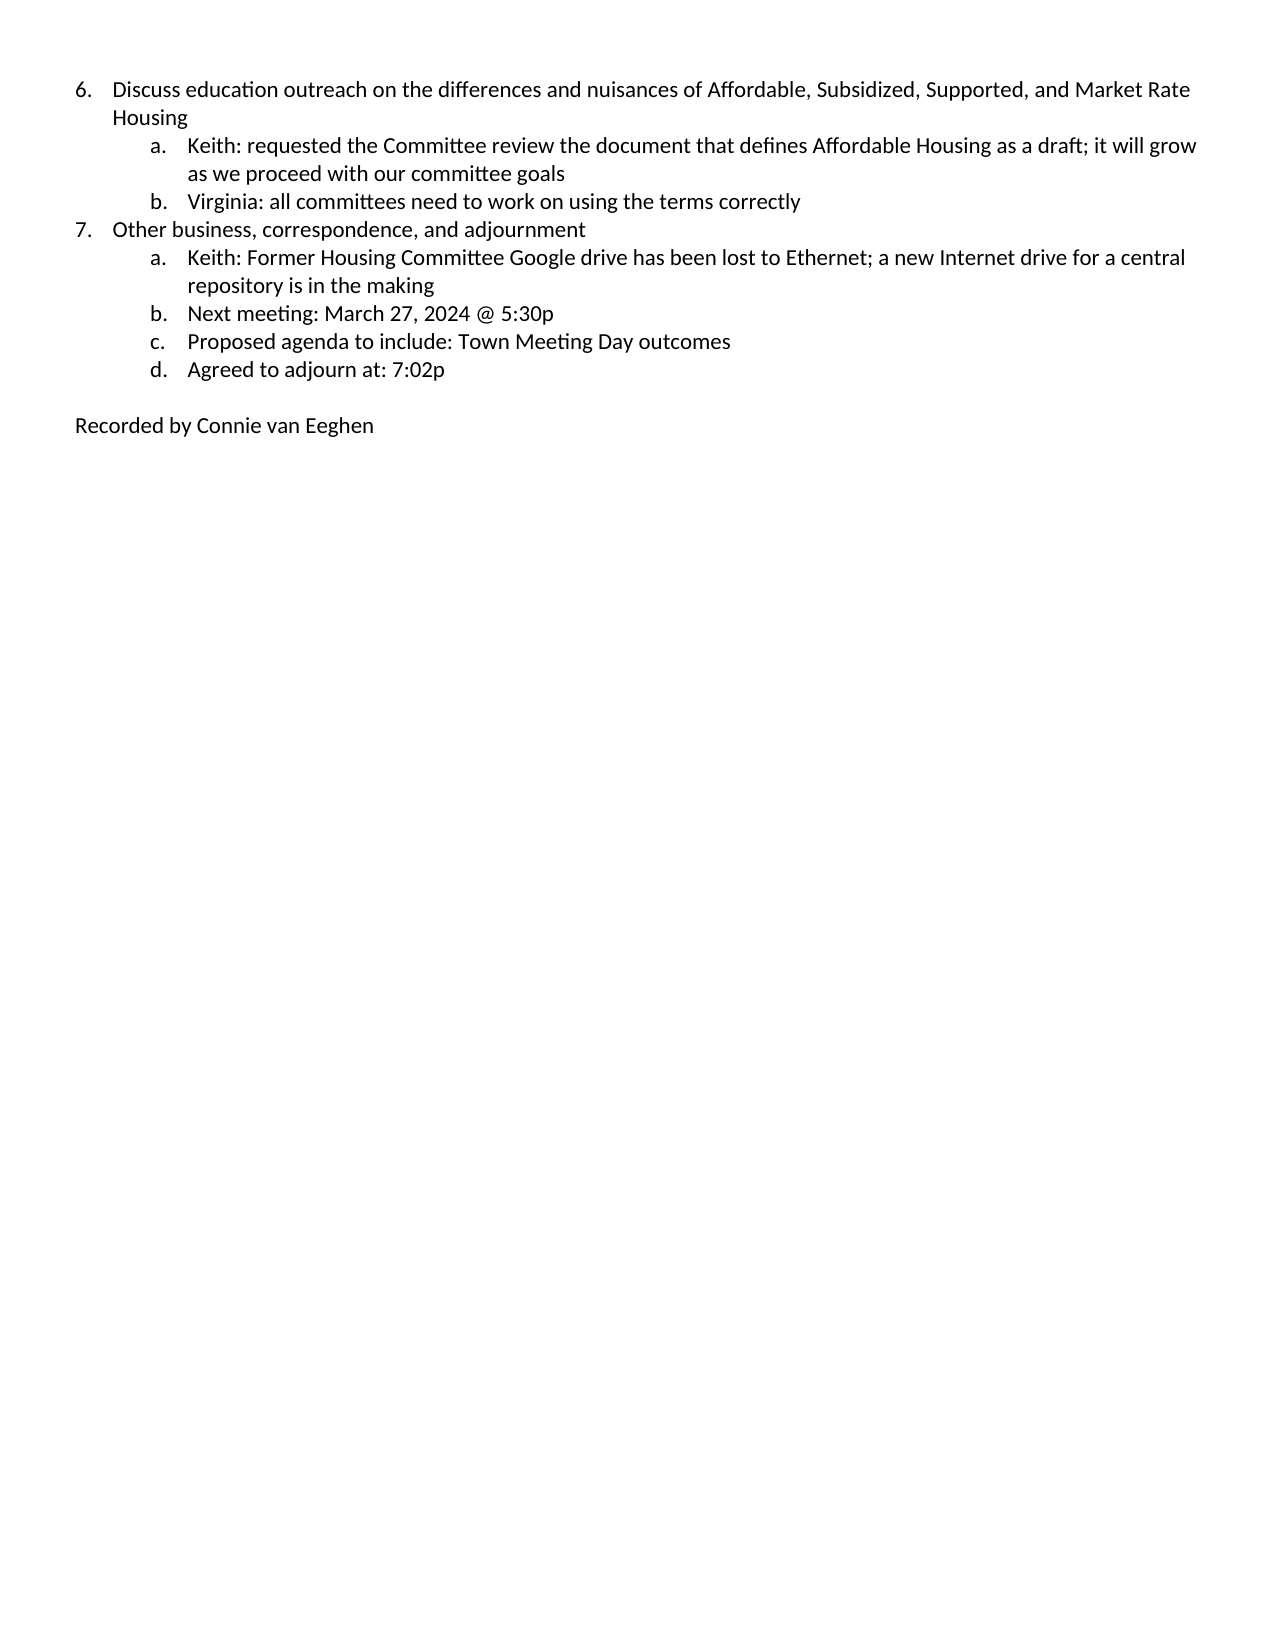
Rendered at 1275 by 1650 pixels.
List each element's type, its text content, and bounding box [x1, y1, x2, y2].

text Recorded by Connie van Eeghen [75, 411, 1200, 439]
list Next meeting: March 27, 2024 @ 5:30p [150, 299, 1200, 327]
list Proposed agenda to include: Town Meeting Day outcomes [150, 327, 1200, 355]
list Discuss education outreach on the differences and nuisances of Affordable, Subsidized, Supported, and Market Rate Housing [75, 75, 1200, 131]
list Keith: Former Housing Committee Google drive has been lost to Ethernet; a new Internet drive for a central repository is in the making [150, 243, 1200, 299]
list Keith: requested the Committee review the document that defines Affordable Housing as a draft; it will grow as we proceed with our committee goals [150, 131, 1200, 187]
list Virginia: all committees need to work on using the terms correctly [150, 187, 1200, 215]
list Agreed to adjourn at: 7:02p [150, 355, 1200, 383]
list Other business, correspondence, and adjournment [75, 215, 1200, 243]
